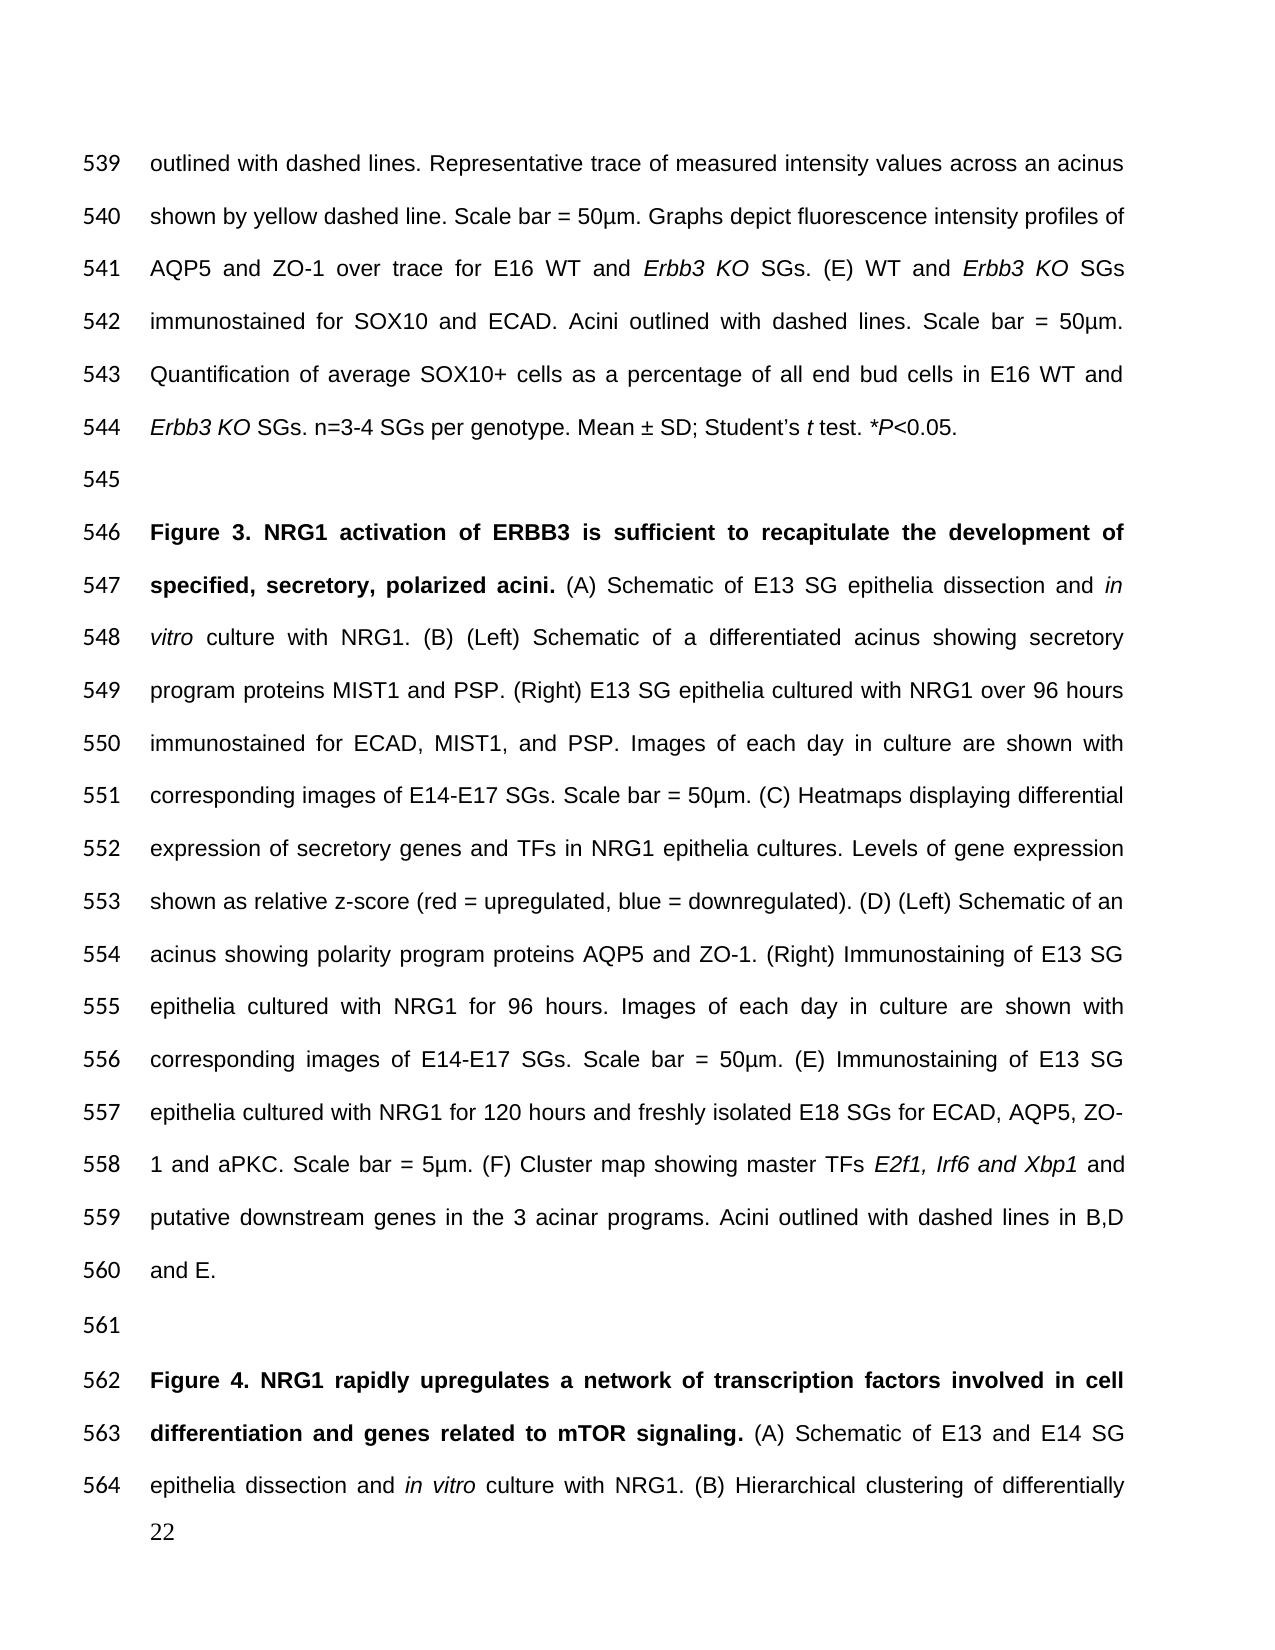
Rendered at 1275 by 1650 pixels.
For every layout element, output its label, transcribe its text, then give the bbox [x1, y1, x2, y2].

text Figure 3. NRG1 activation of ERBB3 is sufficient to recapitulate the development of specified, secretory, polarized acini. (A) Schematic of E13 SG epithelia dissection and in vitro culture with NRG1. (B) (Left) Schematic of a differentiated acinus showing secretory program proteins MIST1 and PSP. (Right) E13 SG epithelia cultured with NRG1 over 96 hours immunostained for ECAD, MIST1, and PSP. Images of each day in culture are shown with corresponding images of E14-E17 SGs. Scale bar = 50µm. (C) Heatmaps displaying differential expression of secretory genes and TFs in NRG1 epithelia cultures. Levels of gene expression shown as relative z-score (red = upregulated, blue = downregulated). (D) (Left) Schematic of an acinus showing polarity program proteins AQP5 and ZO-1. (Right) Immunostaining of E13 SG epithelia cultured with NRG1 for 96 hours. Images of each day in culture are shown with corresponding images of E14-E17 SGs. Scale bar = 50µm. (E) Immunostaining of E13 SG epithelia cultured with NRG1 for 120 hours and freshly isolated E18 SGs for ECAD, AQP5, ZO-1 and aPKC. Scale bar = 5µm. (F) Cluster map showing master TFs E2f1, Irf6 and Xbp1 and putative downstream genes in the 3 acinar programs. Acini outlined with dashed lines in B,D and E. [150, 519, 1125, 1283]
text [150, 1367, 1125, 1499]
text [150, 150, 1125, 440]
